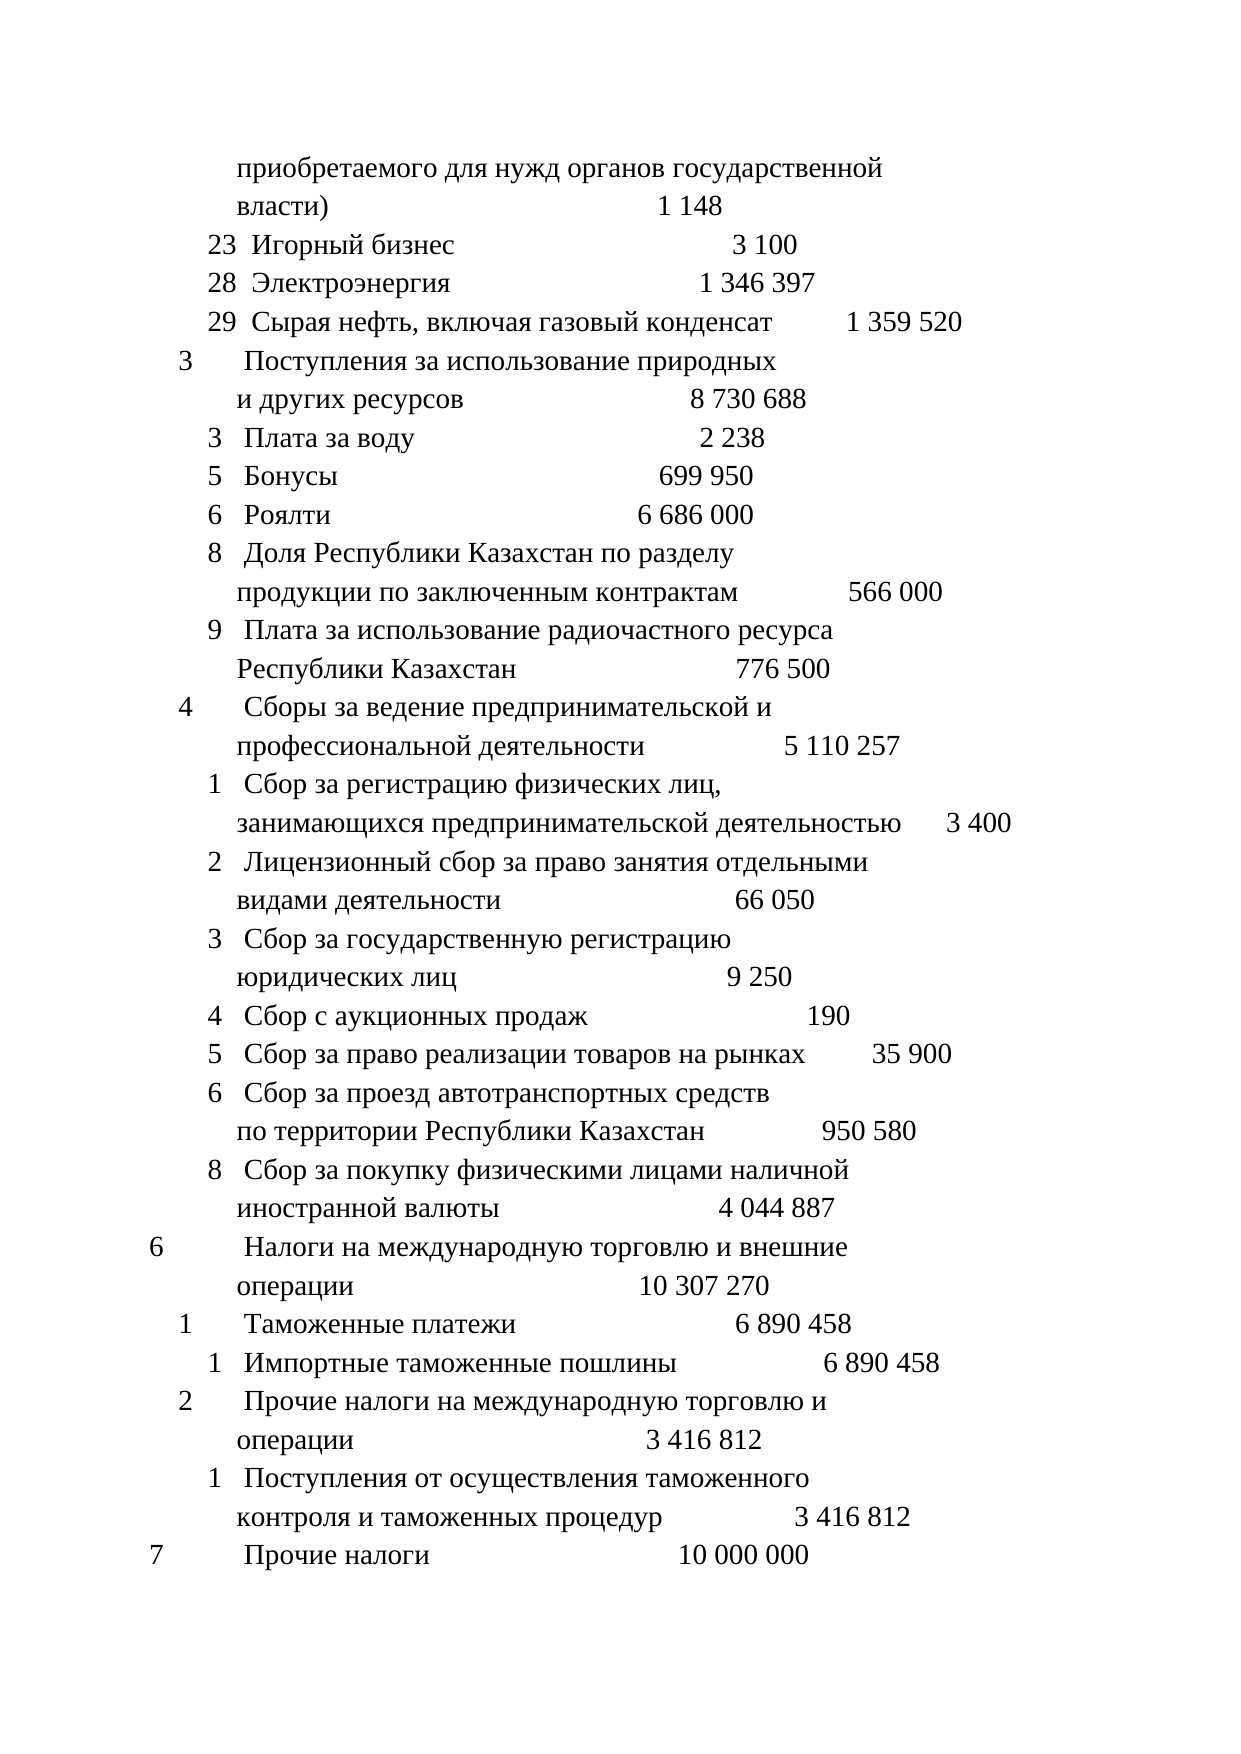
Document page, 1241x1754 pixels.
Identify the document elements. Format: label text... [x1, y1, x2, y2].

text и других ресурсов 8 730 688 [112, 381, 1128, 415]
text 3 Плата за воду 2 238 [112, 420, 1128, 453]
text 3 Сбор за государственную регистрацию [112, 921, 1128, 954]
text операции 10 307 270 [112, 1268, 1128, 1301]
text власти) 1 148 [112, 188, 1128, 222]
text 1 Сбор за регистрацию физических лиц, [112, 767, 1128, 800]
text 3 Поступления за использование природных [112, 343, 1128, 376]
text 1 Поступления от осуществления таможенного [112, 1460, 1128, 1494]
text Республики Казахстан 776 500 [112, 651, 1128, 684]
text видами деятельности 66 050 [112, 882, 1128, 916]
text продукции по заключенным контрактам 566 000 [112, 574, 1128, 607]
text 2 Лицензионный сбор за право занятия отдельными [112, 844, 1128, 877]
text 28 Электроэнергия 1 346 397 [112, 266, 1128, 299]
text 8 Доля Республики Казахстан по разделу [112, 535, 1128, 569]
text профессиональной деятельности 5 110 257 [112, 728, 1128, 762]
text юридических лиц 9 250 [112, 959, 1128, 993]
text 5 Бонусы 699 950 [112, 458, 1128, 492]
text 6 Налоги на международную торговлю и внешние [112, 1229, 1128, 1263]
text 2 Прочие налоги на международную торговлю и [112, 1383, 1128, 1417]
text 4 Сбор с аукционных продаж 190 [112, 998, 1128, 1031]
text 6 Сбор за проезд автотранспортных средств [112, 1075, 1128, 1108]
text 1 Таможенные платежи 6 890 458 [112, 1306, 1128, 1340]
text 6 Роялти 6 686 000 [112, 497, 1128, 530]
text иностранной валюты 4 044 887 [112, 1191, 1128, 1224]
text по территории Республики Казахстан 950 580 [112, 1113, 1128, 1147]
text 8 Сбор за покупку физическими лицами наличной [112, 1152, 1128, 1186]
text операции 3 416 812 [112, 1422, 1128, 1455]
text 1 Импортные таможенные пошлины 6 890 458 [112, 1345, 1128, 1378]
text приобретаемого для нужд органов государственной [112, 150, 1128, 183]
text 29 Сырая нефть, включая газовый конденсат 1 359 520 [112, 304, 1128, 338]
text 9 Плата за использование радиочастного ресурса [112, 612, 1128, 646]
text 7 Прочие налоги 10 000 000 [112, 1537, 1128, 1571]
text занимающихся предпринимательской деятельностью 3 400 [112, 805, 1128, 839]
text 5 Сбор за право реализации товаров на рынках 35 900 [112, 1036, 1128, 1070]
text 23 Игорный бизнес 3 100 [112, 227, 1128, 261]
text контроля и таможенных процедур 3 416 812 [112, 1499, 1128, 1532]
text 4 Сборы за ведение предпринимательской и [112, 689, 1128, 723]
